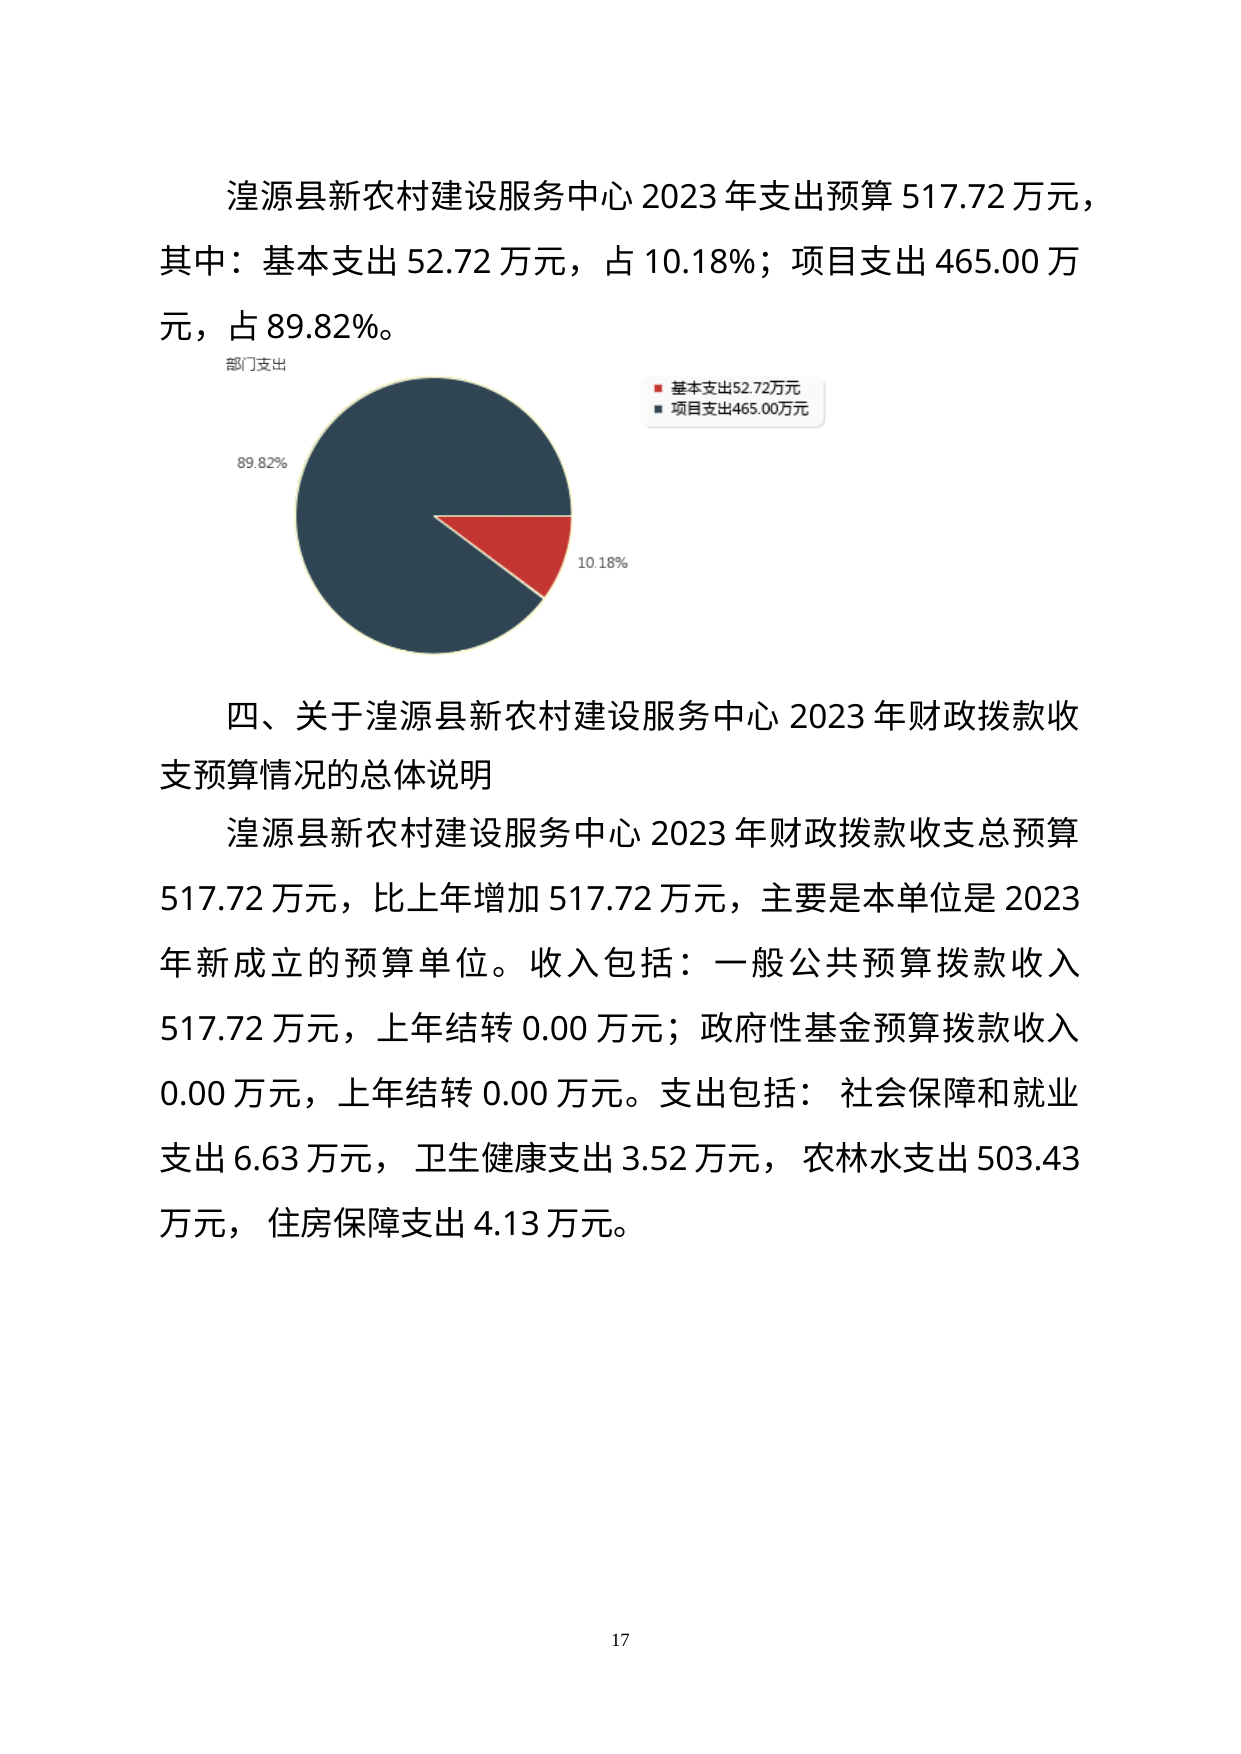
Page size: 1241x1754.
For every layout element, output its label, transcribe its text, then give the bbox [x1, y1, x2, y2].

text 湟源县新农村建设服务中心2023年支出预算517.72万元，其中：基本支出52.72万元，占10.18%；项目支出465.00万元，占89.82%。 [159, 162, 1081, 357]
picture [226, 356, 918, 675]
text 四、关于湟源县新农村建设服务中心2023年财政拨款收支预算情况的总体说明 [159, 682, 1081, 799]
text 湟源县新农村建设服务中心2023年财政拨款收支总预算517.72万元，比上年增加517.72万元，主要是本单位是2023年新成立的预算单位。收入包括：一般公共预算拨款收入517.72万元，上年结转0.00万元；政府性基金预算拨款收入0.00万元，上年结转0.00万元。支出包括： 社会保障和就业支出6.63万元， 卫生健康支出3.52万元， 农林水支出503.43万元， 住房保障支出4.13万元。 [159, 799, 1081, 1254]
